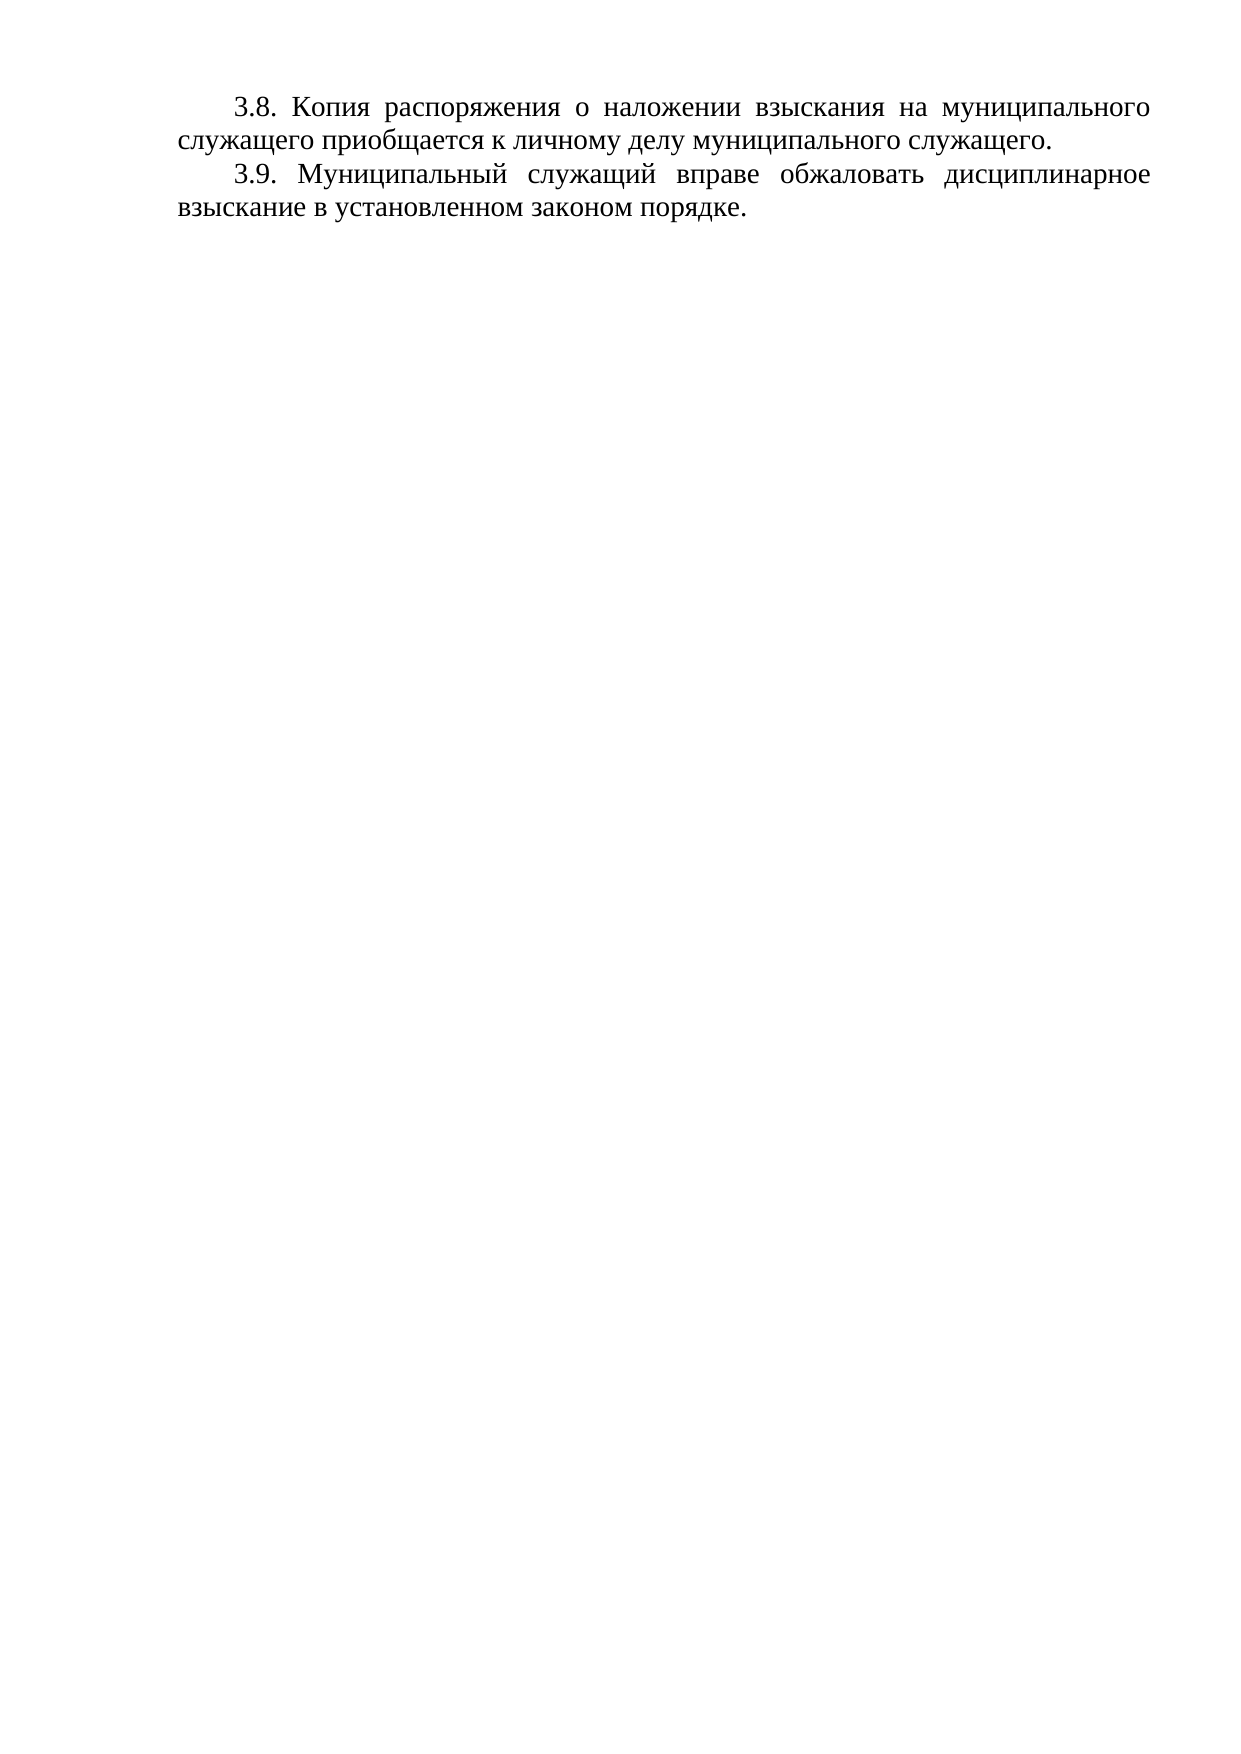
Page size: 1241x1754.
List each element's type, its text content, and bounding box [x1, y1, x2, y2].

text 3.9. Муниципальный служащий вправе обжаловать дисциплинарное взыскание в установленном законом порядке. [177, 156, 1152, 223]
text 3.8. Копия распоряжения о наложении взыскания на муниципального служащего приобщается к личному делу муниципального служащего. [177, 89, 1152, 156]
